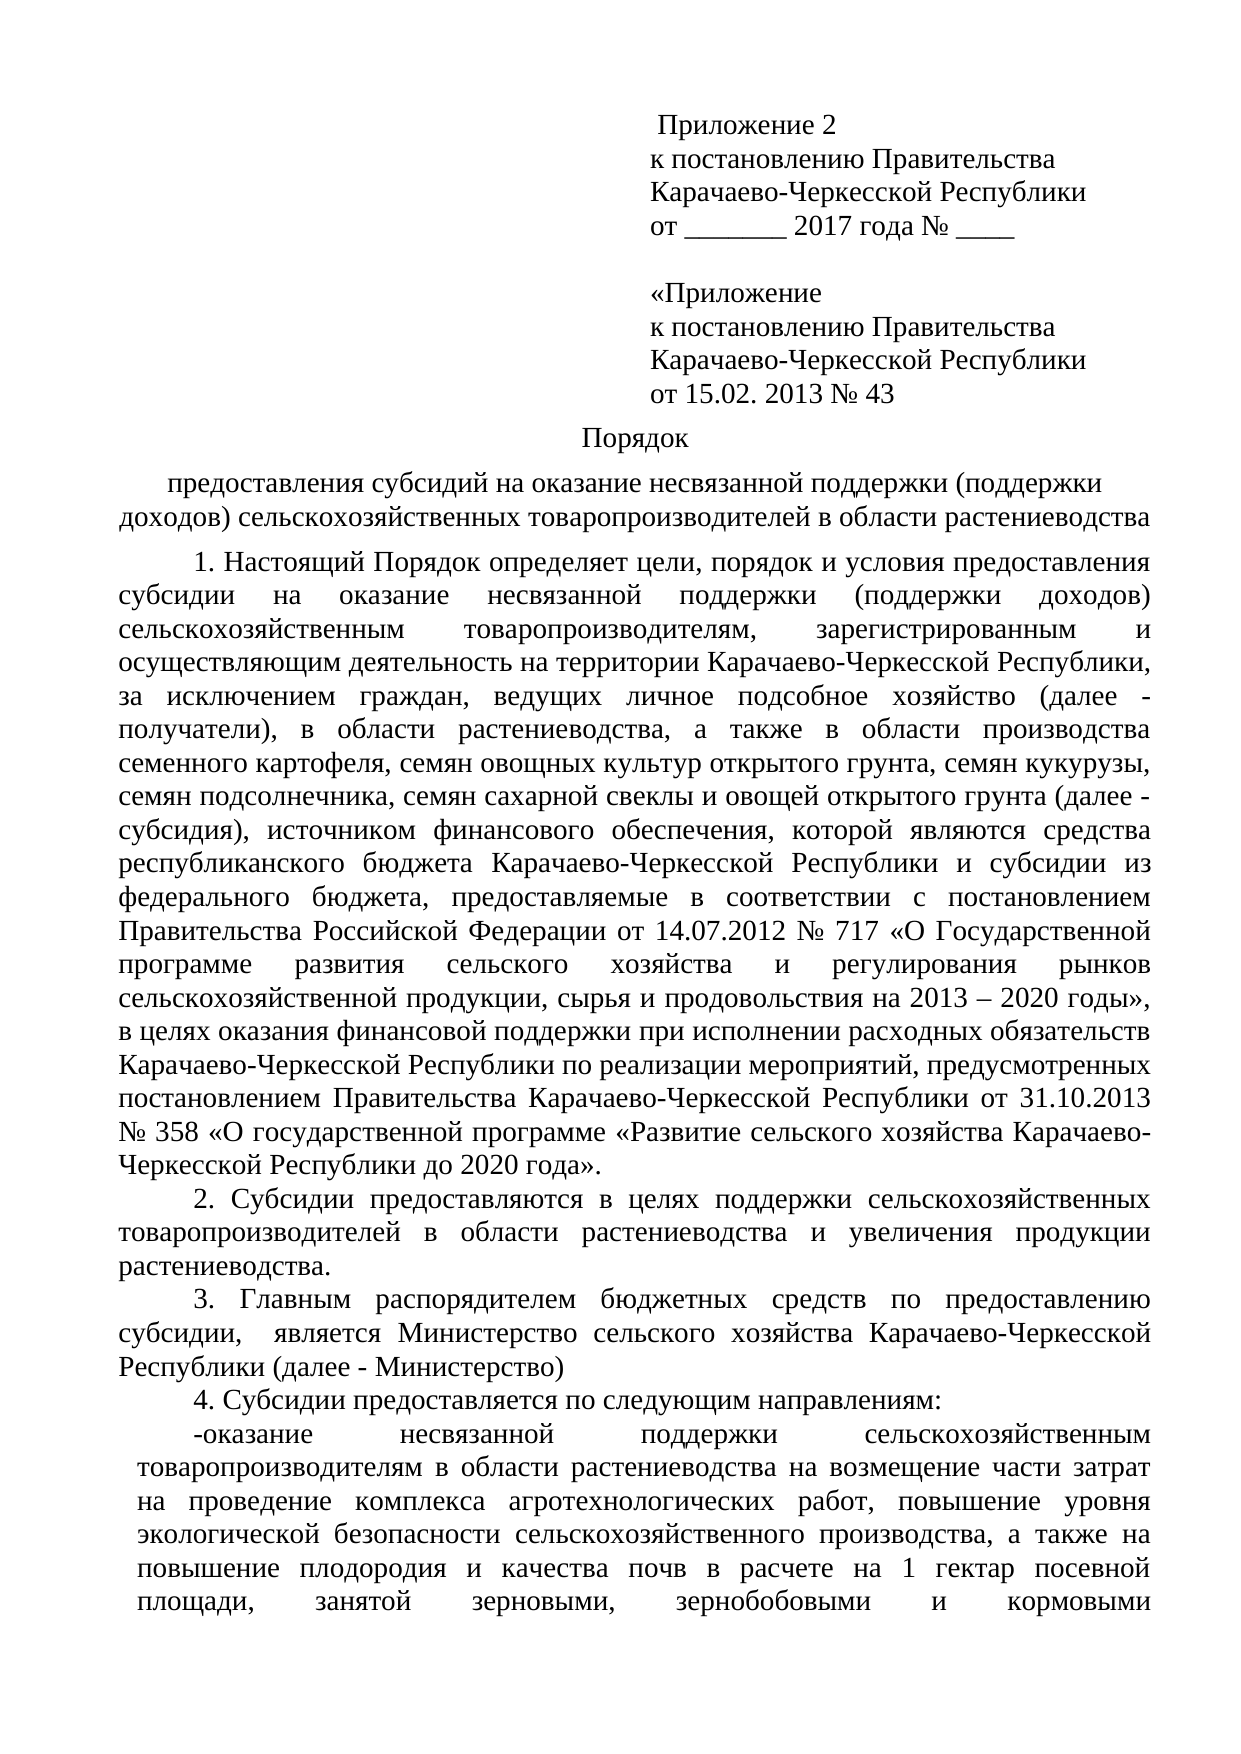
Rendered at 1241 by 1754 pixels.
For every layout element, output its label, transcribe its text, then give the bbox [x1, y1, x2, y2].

text Карачаево-Черкесской Республики [650, 342, 1152, 376]
text «Приложение [650, 275, 1152, 309]
text Карачаево-Черкесской Республики [650, 174, 1152, 208]
text от _______ 2017 года № ____ [650, 208, 1152, 242]
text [137, 1416, 1152, 1617]
text 4. Субсидии предоставляется по следующим направлениям: [118, 1382, 1152, 1416]
text к постановлению Правительства [650, 309, 1152, 342]
text 3. Главным распорядителем бюджетных средств по предоставлению субсидии, является Министерство сельского хозяйства Карачаево-Черкесской Республики (далее - Министерство) [118, 1282, 1152, 1382]
text от 15.02. 2013 № 43 [650, 376, 1152, 409]
text Приложение 2 [650, 107, 1152, 141]
text 1. Настоящий Порядок определяет цели, порядок и условия предоставления субсидии на оказание несвязанной поддержки (поддержки доходов) сельскохозяйственным товаропроизводителям, зарегистрированным и осуществляющим деятельность на территории Карачаево-Черкесской Республики, за исключением граждан, ведущих личное подсобное хозяйство (далее - получатели), в области растениеводства, а также в области производства семенного картофеля, семян овощных культур открытого грунта, семян кукурузы, семян подсолнечника, семян сахарной свеклы и овощей открытого грунта (далее - субсидия), источником финансового обеспечения, которой являются средства республиканского бюджета Карачаево-Черкесской Республики и субсидии из федерального бюджета, предоставляемые в соответствии с постановлением Правительства Российской Федерации от 14.07.2012 № 717 «О Государственной программе развития сельского хозяйства и регулирования рынков сельскохозяйственной продукции, сырья и продовольствия на 2013 – 2020 годы», в целях оказания финансовой поддержки при исполнении расходных обязательств Карачаево-Черкесской Республики по реализации мероприятий, предусмотренных постановлением Правительства Карачаево-Черкесской Республики от 31.10.2013 № 358 «О государственной программе «Развитие сельского хозяйства Карачаево-Черкесской Республики до 2020 года». [118, 544, 1152, 1181]
text к постановлению Правительства [650, 141, 1152, 174]
text 2. Субсидии предоставляются в целях поддержки сельскохозяйственных товаропроизводителей в области растениеводства и увеличения продукции растениеводства. [118, 1181, 1152, 1282]
text предоставления субсидий на оказание несвязанной поддержки (поддержки доходов) сельскохозяйственных товаропроизводителей в области растениеводства [118, 465, 1152, 532]
text Порядок [118, 421, 1152, 454]
